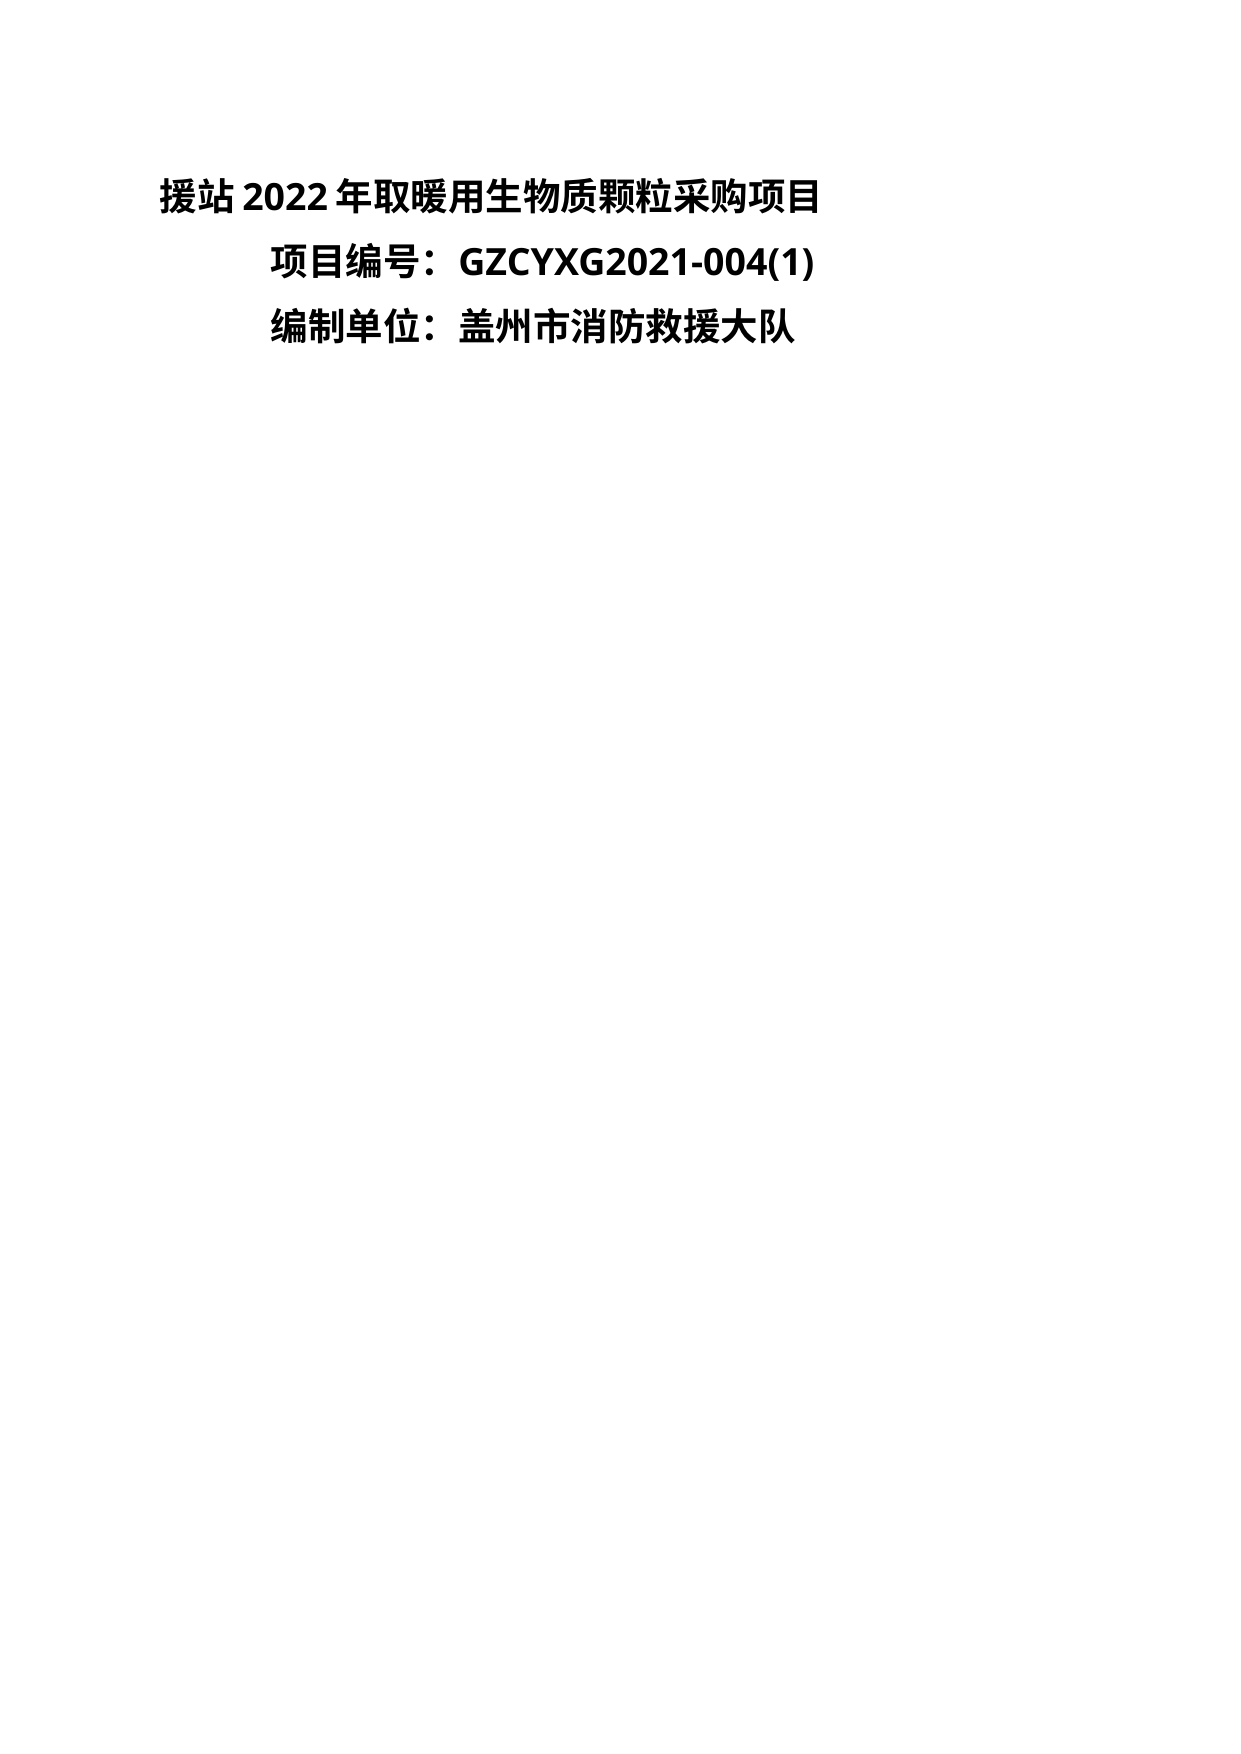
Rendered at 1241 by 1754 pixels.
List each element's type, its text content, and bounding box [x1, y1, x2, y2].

text 项目编号： [159, 227, 1087, 292]
text 项目名称： [159, 162, 1087, 227]
text 编制单位： [159, 292, 1087, 357]
